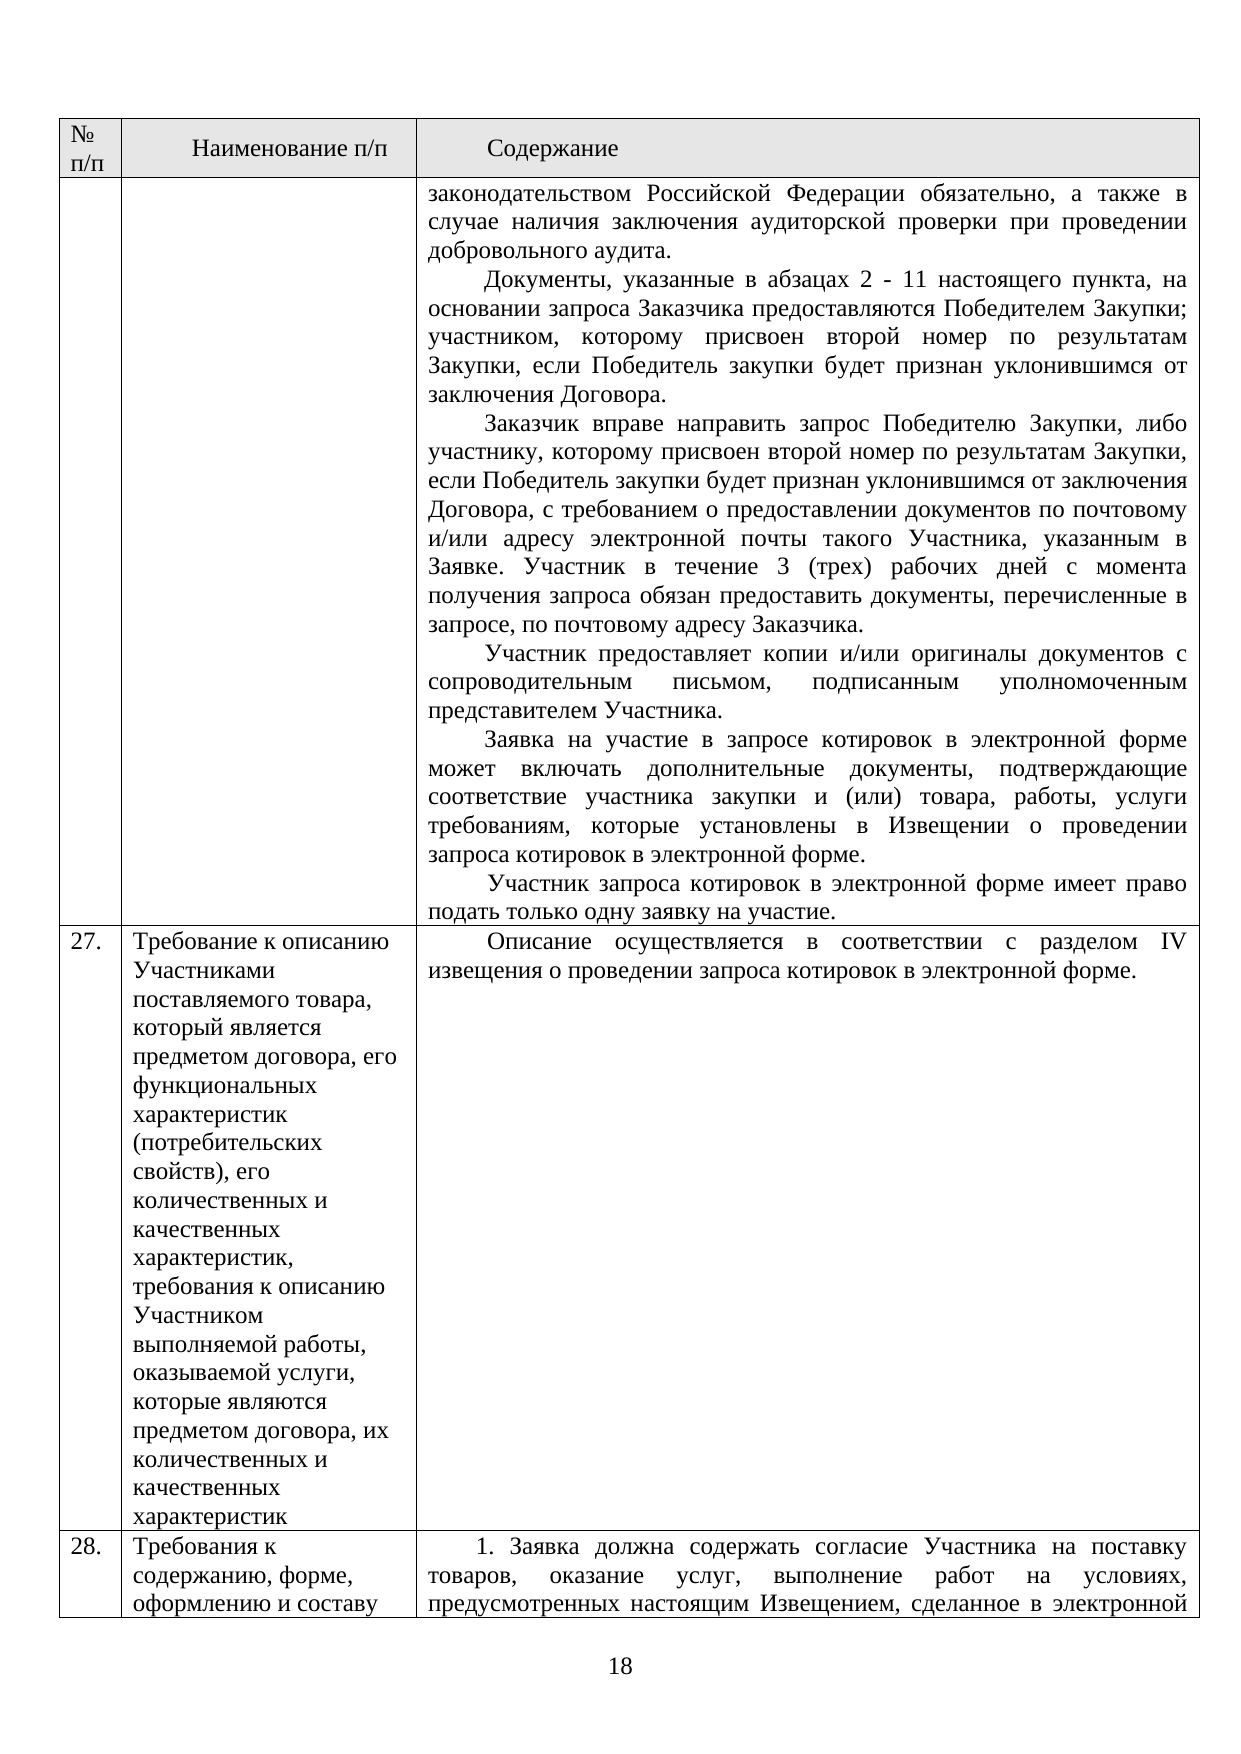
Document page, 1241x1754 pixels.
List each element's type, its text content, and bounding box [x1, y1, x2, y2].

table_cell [122, 1531, 416, 1617]
table_header Наименование п/п [122, 119, 416, 177]
table_cell Описание осуществляется в соответствии с разделом IV извещения о проведении запроса котировок в электронной форме. [417, 926, 1199, 1530]
table_cell [60, 178, 121, 925]
table_header Содержание [417, 119, 1199, 177]
table_cell [60, 926, 121, 1530]
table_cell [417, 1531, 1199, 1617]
table_header № п/п [60, 119, 121, 177]
table_cell [60, 1531, 121, 1617]
table_cell Требование к описанию Участниками поставляемого товара, который является предметом договора, его функциональных характеристик (потребительских свойств), его количественных и качественных характеристик, требования к описанию Участником выполняемой работы, оказываемой услуги, которые являются предметом договора, их количественных и качественных характеристик [122, 926, 416, 1530]
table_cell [417, 178, 1199, 925]
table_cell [122, 178, 416, 925]
